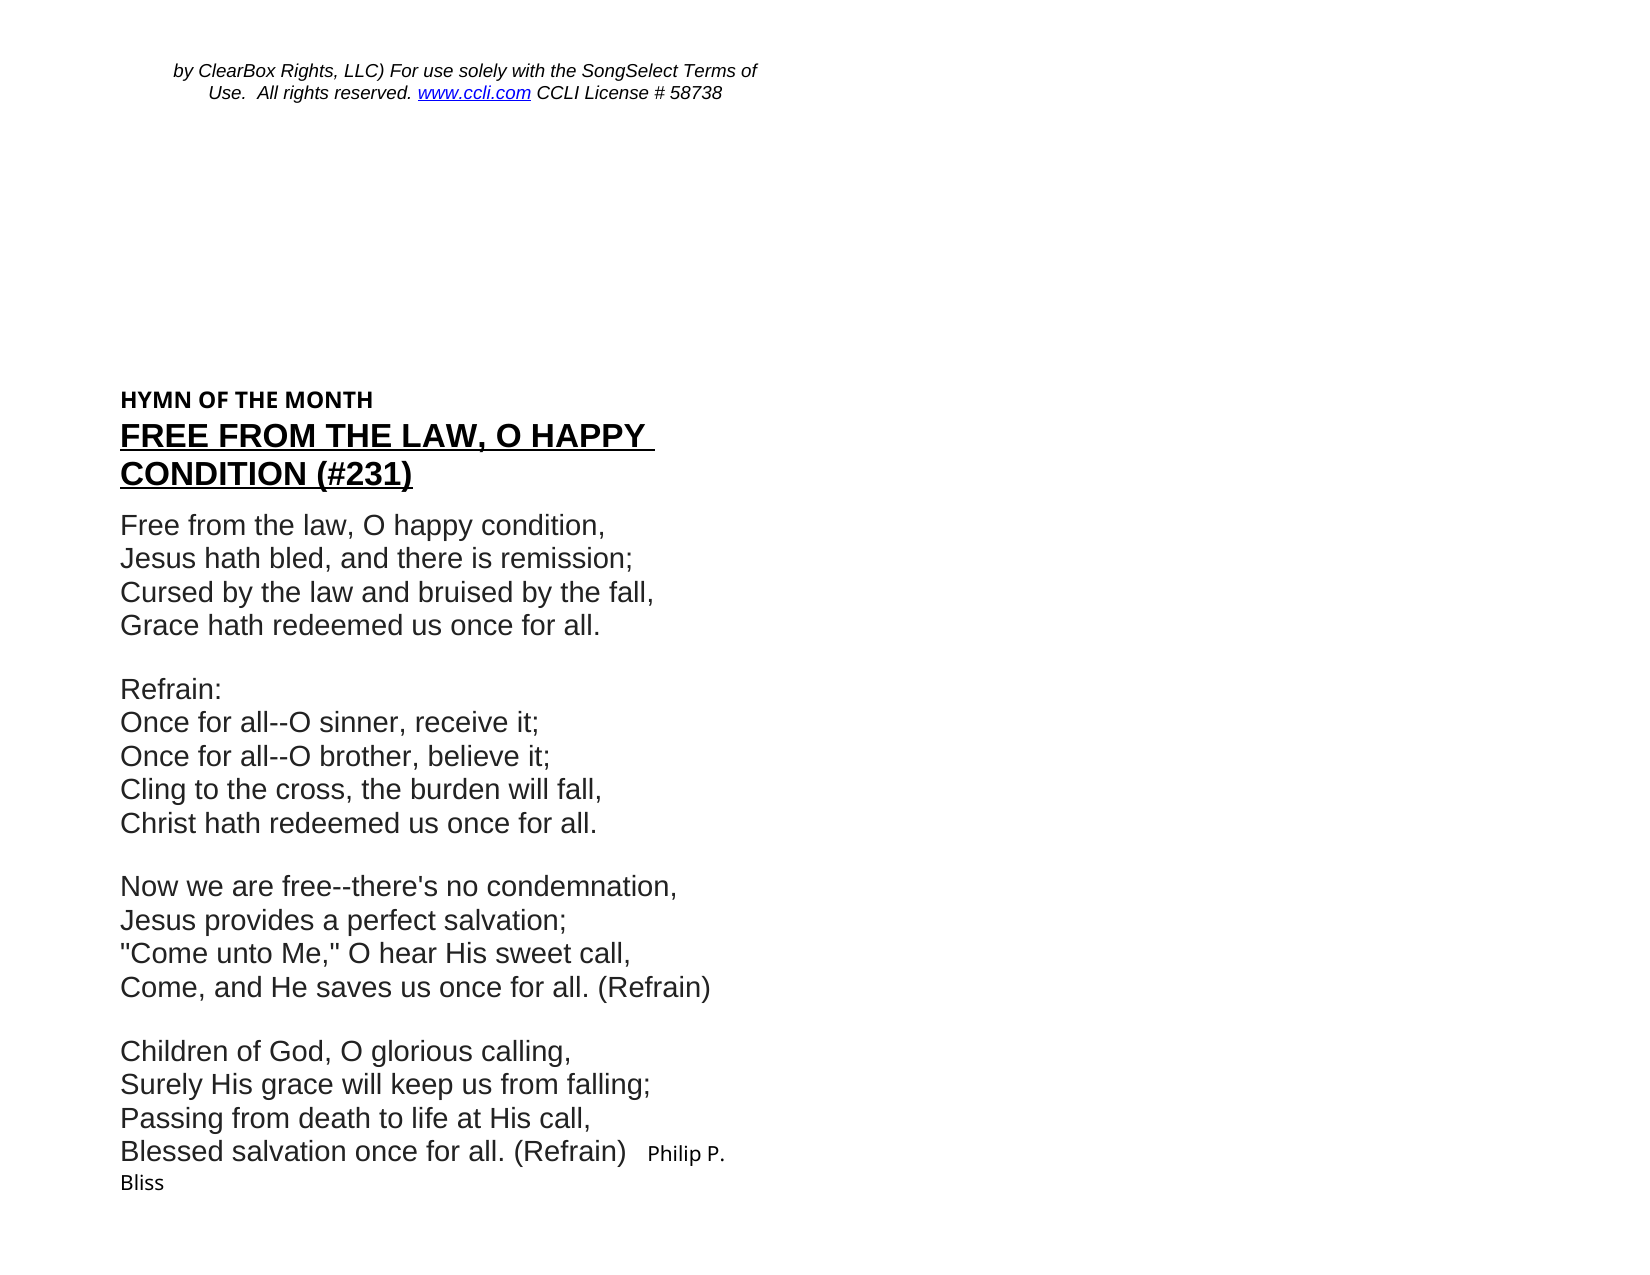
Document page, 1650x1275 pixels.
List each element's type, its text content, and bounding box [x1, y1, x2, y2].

text FREE FROM THE LAW, O HAPPY CONDITION (#231) [413, 416, 774, 492]
text Now we are free--there's no condemnation, Jesus provides a perfect salvation; "Come unto Me," O hear His sweet call, Come, and He saves us once for all. (Refrain) [120, 869, 774, 1003]
text Refrain: Once for all--O sinner, receive it; Once for all--O brother, believe it; Cling to the cross, the burden will fall, Christ hath redeemed us once for all. [120, 672, 774, 839]
text Children of God, O glorious calling, Surely His grace will keep us from falling; Passing from death to life at His call, Blessed salvation once for all. (Refrain) Philip P. Bliss [120, 1033, 774, 1196]
text HYMN OF THE MONTH [120, 384, 774, 416]
text Free from the law, O happy condition, Jesus hath bled, and there is remission; Cursed by the law and bruised by the fall, Grace hath redeemed us once for all. [120, 507, 774, 642]
